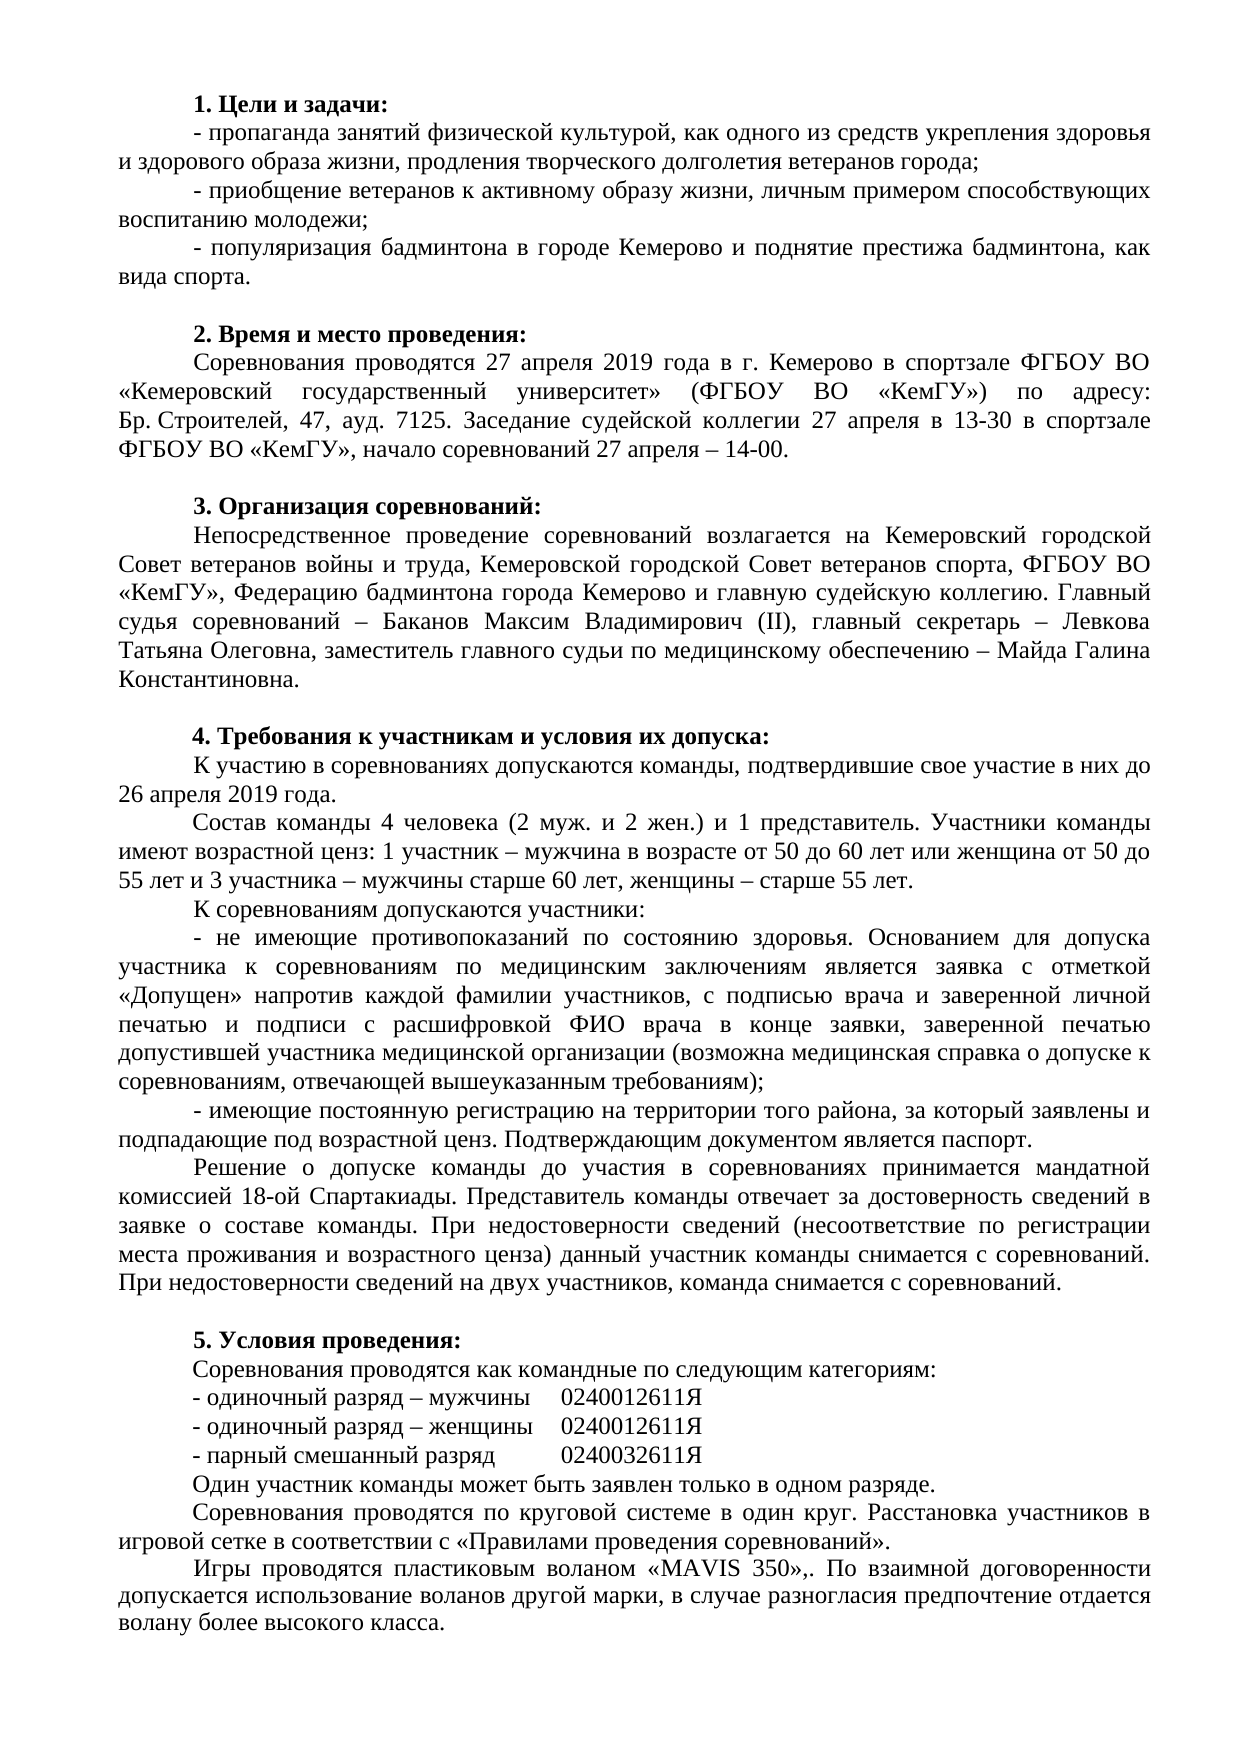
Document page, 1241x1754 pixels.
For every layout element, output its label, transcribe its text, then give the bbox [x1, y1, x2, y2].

text Один участник команды может быть заявлен только в одном разряде. [118, 1469, 1152, 1497]
text 4. Требования к участникам и условия их допуска: [118, 721, 1152, 750]
text Состав команды 4 человека (2 муж. и 2 жен.) и 1 представитель. Участники команды имеют возрастной ценз: 1 участник – мужчина в возрасте от 50 до 60 лет или женщина от 50 до 55 лет и 3 участника – мужчины старше 60 лет, женщины – старше 55 лет. [118, 807, 1152, 894]
text 5. Условия проведения: [118, 1325, 1152, 1354]
text Игры проводятся пластиковым воланом «MAVIS 350»,. По взаимной договоренности допускается использование воланов другой марки, в случае разногласия предпочтение отдается волану более высокого класса. [118, 1555, 1152, 1636]
text - парный смешанный разряд 0240032611Я [118, 1440, 1152, 1469]
text К соревнованиям допускаются участники: [118, 894, 1152, 922]
text - одиночный разряд – мужчины 0240012611Я [118, 1382, 1152, 1411]
text Соревнования проводятся как командные по следующим категориям: [118, 1354, 1152, 1382]
text 1. Цели и задачи: [118, 89, 1152, 117]
text К участию в соревнованиях допускаются команды, подтвердившие свое участие в них до 26 апреля 2019 года. [118, 750, 1152, 807]
text Непосредственное проведение соревнований возлагается на Кемеровский городской Совет ветеранов войны и труда, Кемеровской городской Совет ветеранов спорта, ФГБОУ ВО «КемГУ», Федерацию бадминтона города Кемерово и главную судейскую коллегию. Главный судья соревнований – Баканов Максим Владимирович (II), главный секретарь – Левкова Татьяна Олеговна, заместитель главного судьи по медицинскому обеспечению – Майда Галина Константиновна. [118, 520, 1152, 692]
text - пропаганда занятий физической культурой, как одного из средств укрепления здоровья и здорового образа жизни, продления творческого долголетия ветеранов города; [118, 117, 1152, 175]
text Соревнования проводятся 27 апреля 2019 года в г. Кемерово в спортзале ФГБОУ ВО «Кемеровский государственный университет» (ФГБОУ ВО «КемГУ») по адресу: Бр. Строителей, 47, ауд. 7125. Заседание судейской коллегии 27 апреля в 13-30 в спортзале ФГБОУ ВО «КемГУ», начало соревнований 27 апреля – 14-00. [118, 347, 1152, 462]
text - популяризация бадминтона в городе Кемерово и поднятие престижа бадминтона, как вида спорта. [118, 232, 1152, 290]
text - имеющие постоянную регистрацию на территории того района, за который заявлены и подпадающие под возрастной ценз. Подтверждающим документом является паспорт. [118, 1095, 1152, 1152]
text - одиночный разряд – женщины 0240012611Я [118, 1411, 1152, 1440]
text 3. Организация соревнований: [118, 491, 1152, 520]
text - не имеющие противопоказаний по состоянию здоровья. Основанием для допуска участника к соревнованиям по медицинским заключениям является заявка с отметкой «Допущен» напротив каждой фамилии участников, с подписью врача и заверенной личной печатью и подписи с расшифровкой ФИО врача в конце заявки, заверенной печатью допустившей участника медицинской организации (возможна медицинская справка о допуске к соревнованиям, отвечающей вышеуказанным требованиям); [118, 922, 1152, 1095]
text - приобщение ветеранов к активному образу жизни, личным примером способствующих воспитанию молодежи; [118, 175, 1152, 232]
text Решение о допуске команды до участия в соревнованиях принимается мандатной комиссией 18-ой Спартакиады. Представитель команды отвечает за достоверность сведений в заявке о составе команды. При недостоверности сведений (несоответствие по регистрации места проживания и возрастного ценза) данный участник команды снимается с соревнований. При недостоверности сведений на двух участников, команда снимается с соревнований. [118, 1152, 1152, 1296]
text 2. Время и место проведения: [118, 319, 1152, 347]
text Соревнования проводятся по круговой системе в один круг. Расстановка участников в игровой сетке в соответствии с «Правилами проведения соревнований». [118, 1497, 1152, 1555]
